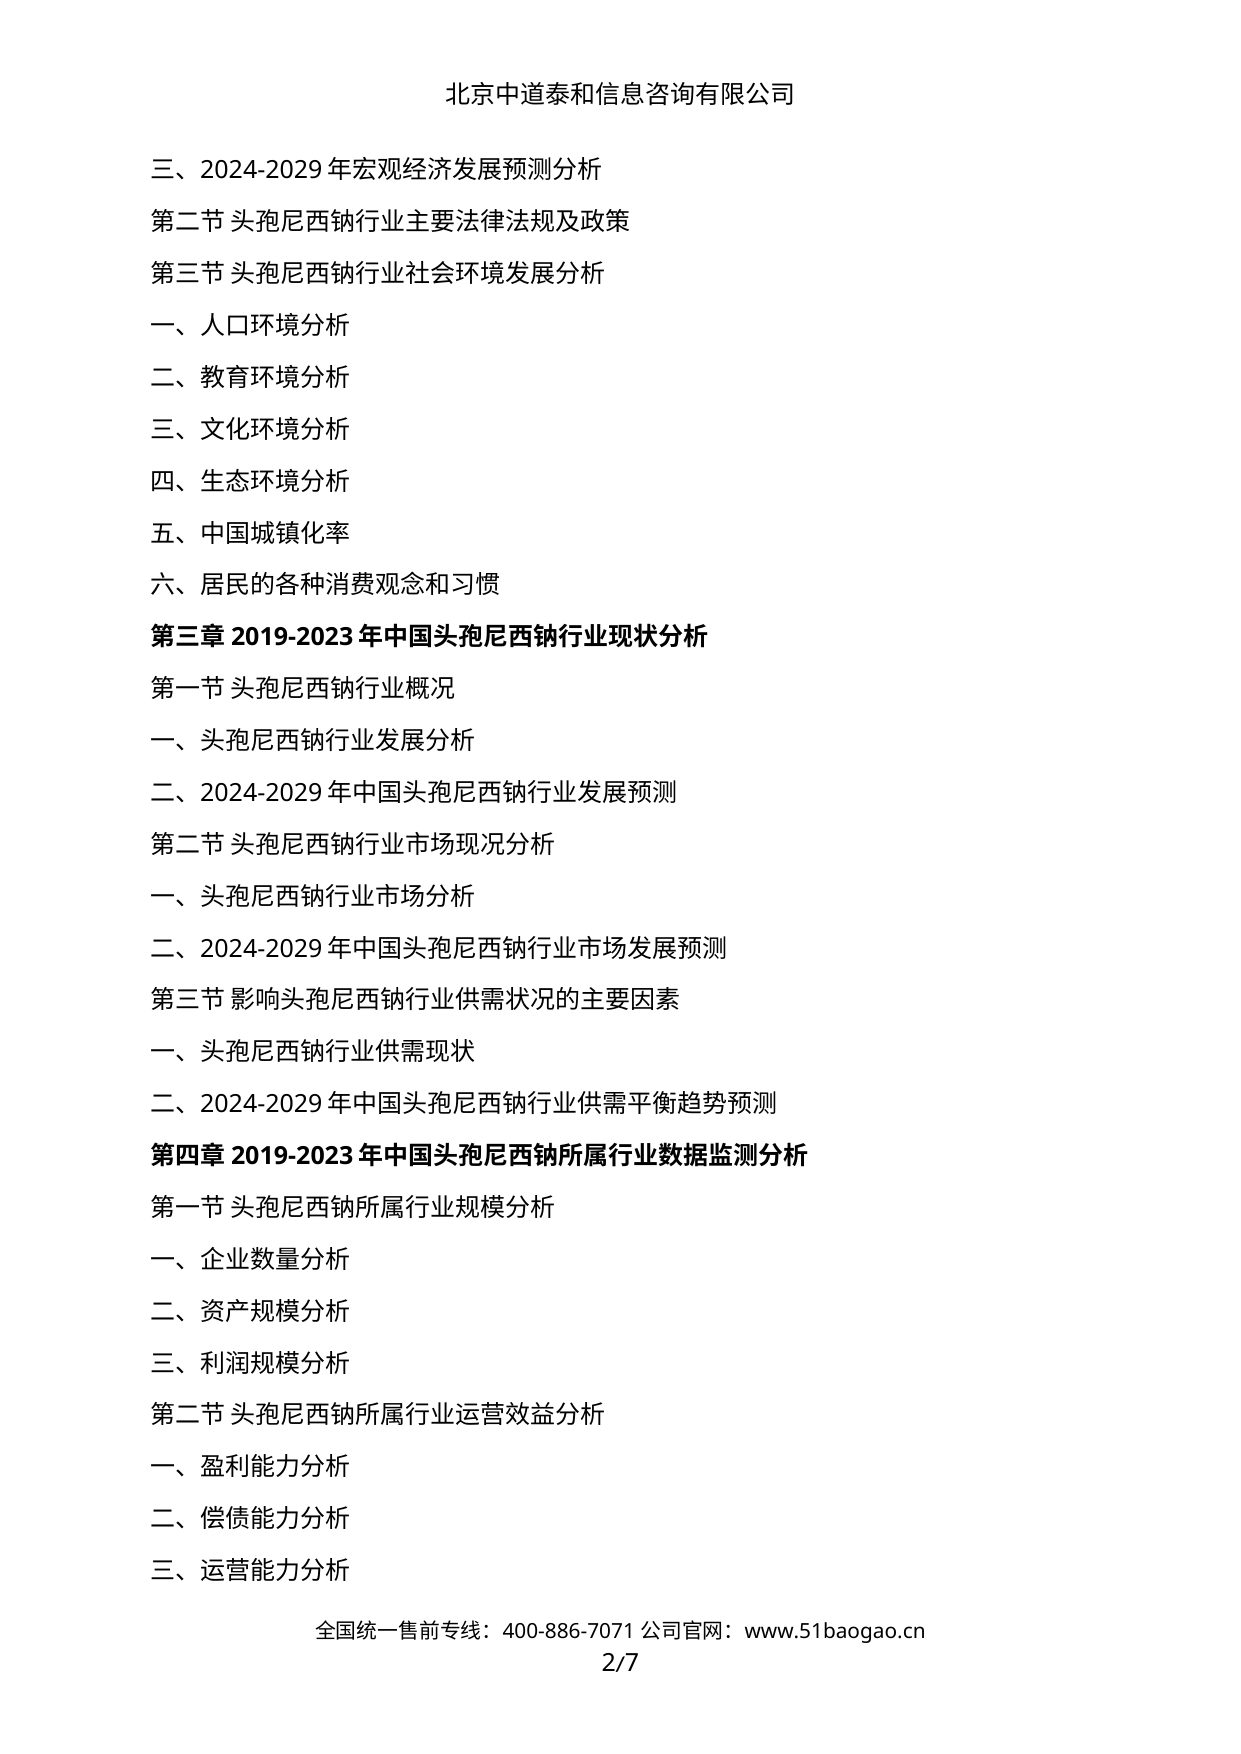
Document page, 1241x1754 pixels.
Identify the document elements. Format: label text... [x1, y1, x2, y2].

text 三、文化环境分析 [150, 409, 1090, 446]
text 一、人口环境分析 [150, 306, 1090, 342]
text 第二节 头孢尼西钠行业主要法律法规及政策 [150, 202, 1090, 238]
text 一、企业数量分析 [150, 1239, 1090, 1276]
text 三、利润规模分析 [150, 1343, 1090, 1379]
text 一、头孢尼西钠行业供需现状 [150, 1032, 1090, 1068]
text 第四章 2019-2023年中国头孢尼西钠所属行业数据监测分析 [150, 1136, 1090, 1172]
text 第一节 头孢尼西钠行业概况 [150, 669, 1090, 705]
text 第一节 头孢尼西钠所属行业规模分析 [150, 1187, 1090, 1224]
text 五、中国城镇化率 [150, 513, 1090, 549]
text 第三节 头孢尼西钠行业社会环境发展分析 [150, 254, 1090, 290]
text 三、2024-2029年宏观经济发展预测分析 [150, 150, 1090, 186]
text 一、头孢尼西钠行业发展分析 [150, 721, 1090, 757]
text 第二节 头孢尼西钠行业市场现况分析 [150, 824, 1090, 861]
text 一、盈利能力分析 [150, 1447, 1090, 1483]
text 二、2024-2029年中国头孢尼西钠行业供需平衡趋势预测 [150, 1084, 1090, 1120]
text 二、2024-2029年中国头孢尼西钠行业发展预测 [150, 772, 1090, 809]
text 二、资产规模分析 [150, 1291, 1090, 1327]
text 第三节 影响头孢尼西钠行业供需状况的主要因素 [150, 980, 1090, 1016]
text 二、偿债能力分析 [150, 1499, 1090, 1535]
text 二、2024-2029年中国头孢尼西钠行业市场发展预测 [150, 928, 1090, 964]
text 二、教育环境分析 [150, 357, 1090, 394]
text 三、运营能力分析 [150, 1551, 1090, 1587]
text 第三章 2019-2023年中国头孢尼西钠行业现状分析 [150, 617, 1090, 653]
text 一、头孢尼西钠行业市场分析 [150, 876, 1090, 912]
text 第二节 头孢尼西钠所属行业运营效益分析 [150, 1395, 1090, 1431]
text 四、生态环境分析 [150, 461, 1090, 497]
text 六、居民的各种消费观念和习惯 [150, 565, 1090, 601]
